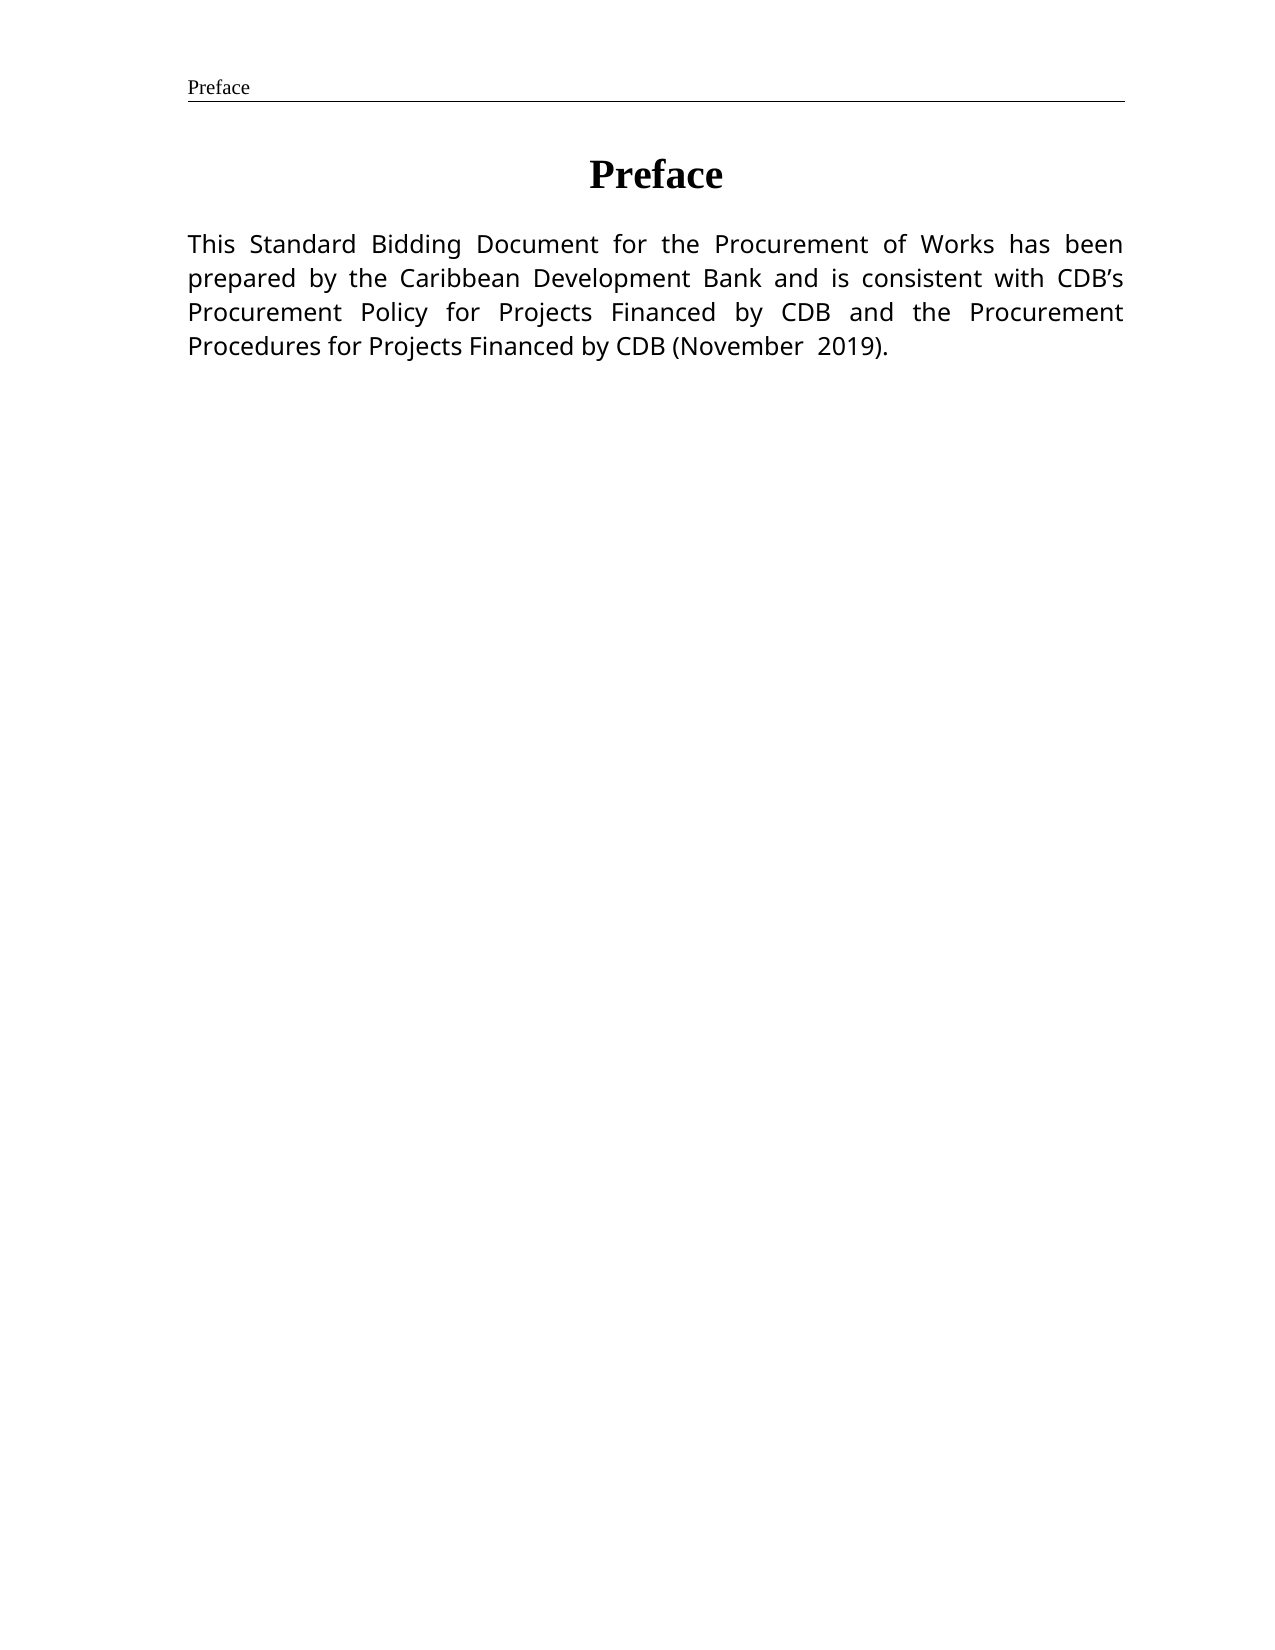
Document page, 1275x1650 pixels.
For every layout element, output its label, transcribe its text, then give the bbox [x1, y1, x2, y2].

text This Standard Bidding Document for the Procurement of Works has been prepared by the Caribbean Development Bank and is consistent with CDB’s Procurement Policy for Projects Financed by CDB and the Procurement Procedures for Projects Financed by CDB (November 2019). [187, 227, 1125, 363]
text Preface [187, 150, 1125, 198]
